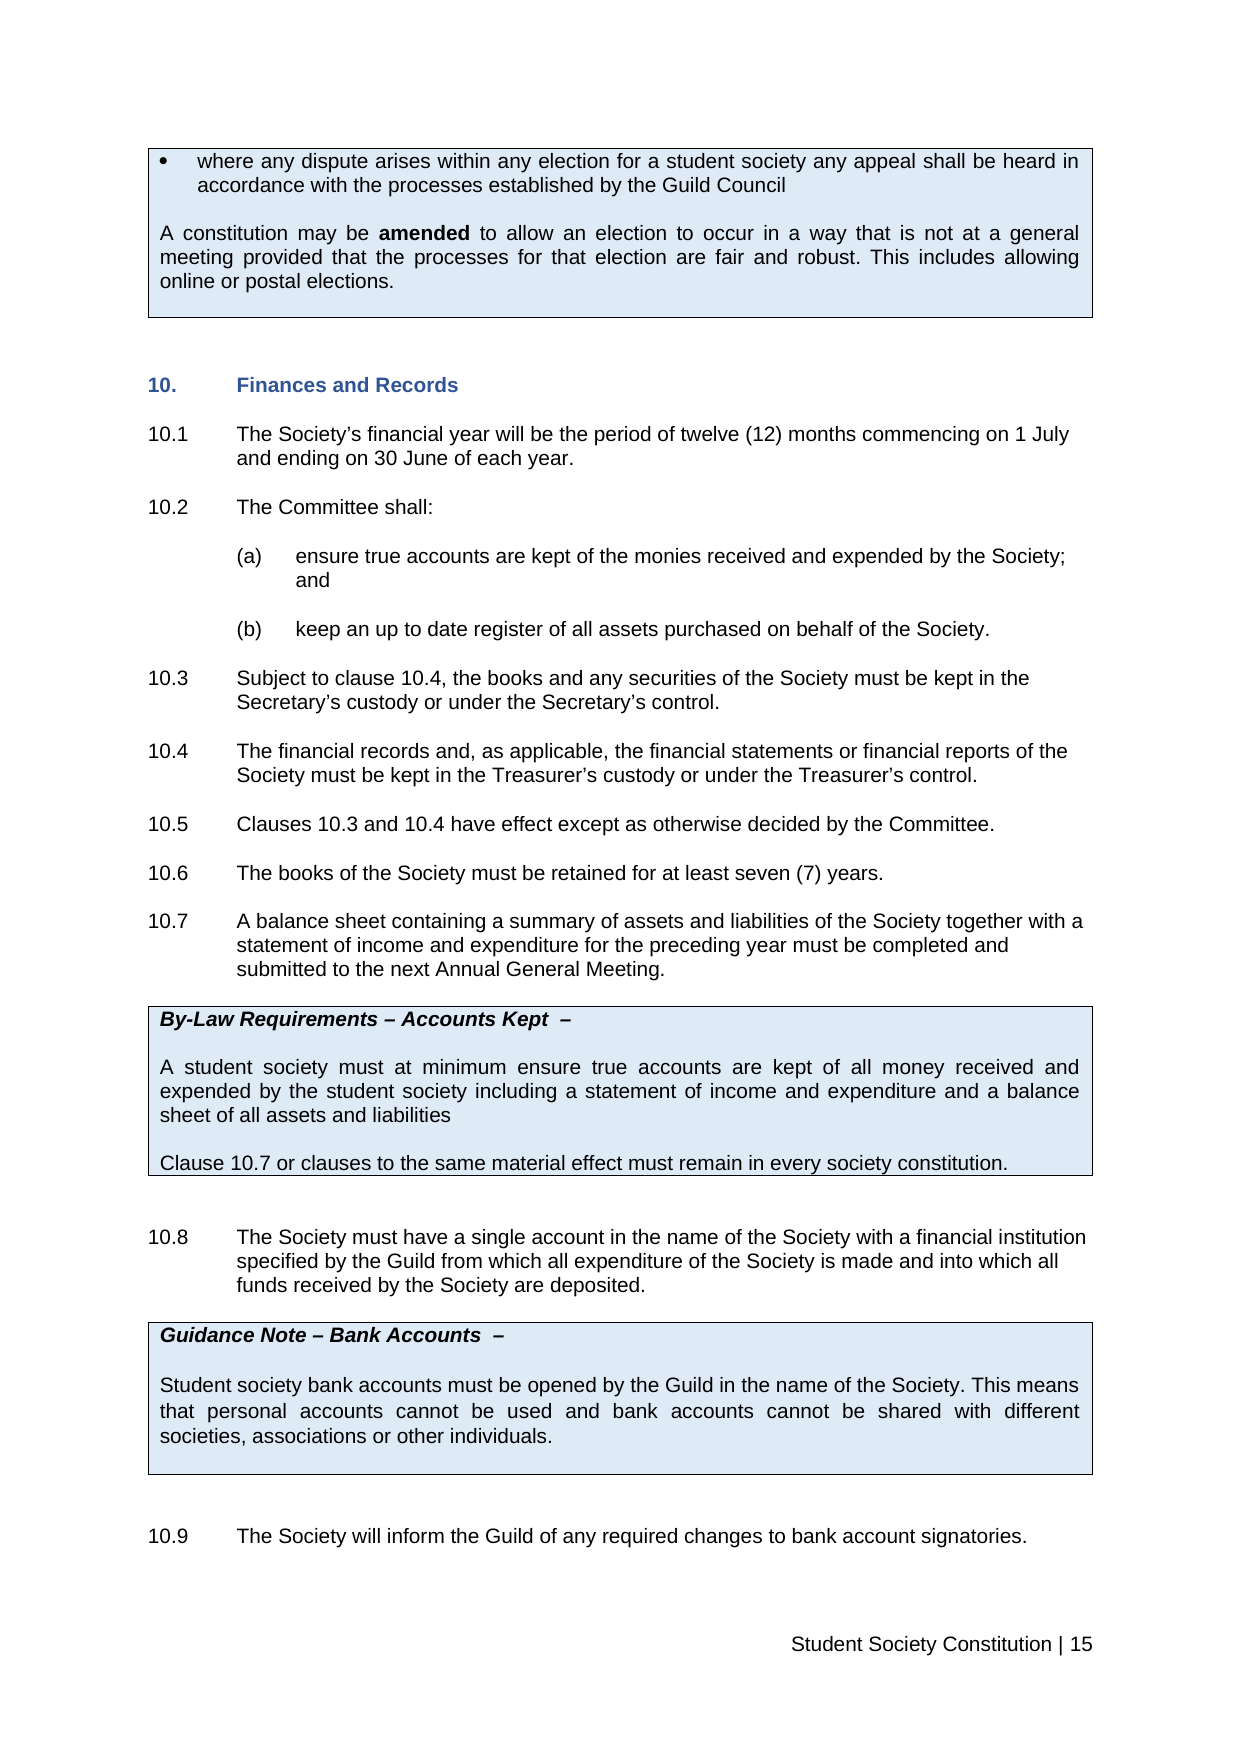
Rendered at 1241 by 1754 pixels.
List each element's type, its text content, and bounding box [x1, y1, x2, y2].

list The financial records and, as applicable, the financial statements or financial reports of the Society must be kept in the Treasurer’s custody or under the Treasurer’s control. [148, 738, 1092, 786]
list The Committee shall: [148, 495, 1092, 519]
list The books of the Society must be retained for at least seven (7) years. [148, 860, 1092, 884]
list The Society must have a single account in the name of the Society with a financial institution specified by the Guild from which all expenditure of the Society is made and into which all funds received by the Society are deposited. [148, 1225, 1092, 1297]
list A balance sheet containing a summary of assets and liabilities of the Society together with a statement of income and expenditure for the preceding year must be completed and submitted to the next Annual General Meeting. [148, 909, 1092, 981]
list The Society’s financial year will be the period of twelve (12) months commencing on 1 July and ending on 30 June of each year. [148, 422, 1092, 470]
list ensure true accounts are kept of the monies received and expended by the Society; and [236, 544, 1092, 592]
list Subject to clause 10.4, the books and any securities of the Society must be kept in the Secretary’s custody or under the Secretary’s control. [148, 666, 1092, 713]
list The Society will inform the Guild of any required changes to bank account signatories. [148, 1524, 1092, 1548]
list keep an up to date register of all assets purchased on behalf of the Society. [236, 617, 1092, 641]
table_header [149, 149, 1092, 317]
table_header By-Law Requirements – Accounts Kept – A student society must at minimum ensure true accounts are kept of all money received and expended by the student society including a statement of income and expenditure and a balance sheet of all assets and liabilities Clause 10.7 or clauses to the same material effect must remain in every society constitution. [149, 1007, 1092, 1175]
list Clauses 10.3 and 10.4 have effect except as otherwise decided by the Committee. [148, 811, 1092, 835]
subtitle Finances and Records [148, 373, 1092, 397]
table_header Guidance Note – Bank Accounts – Student society bank accounts must be opened by the Guild in the name of the Society. This means that personal accounts cannot be used and bank accounts cannot be shared with different societies, associations or other individuals. [149, 1323, 1092, 1474]
